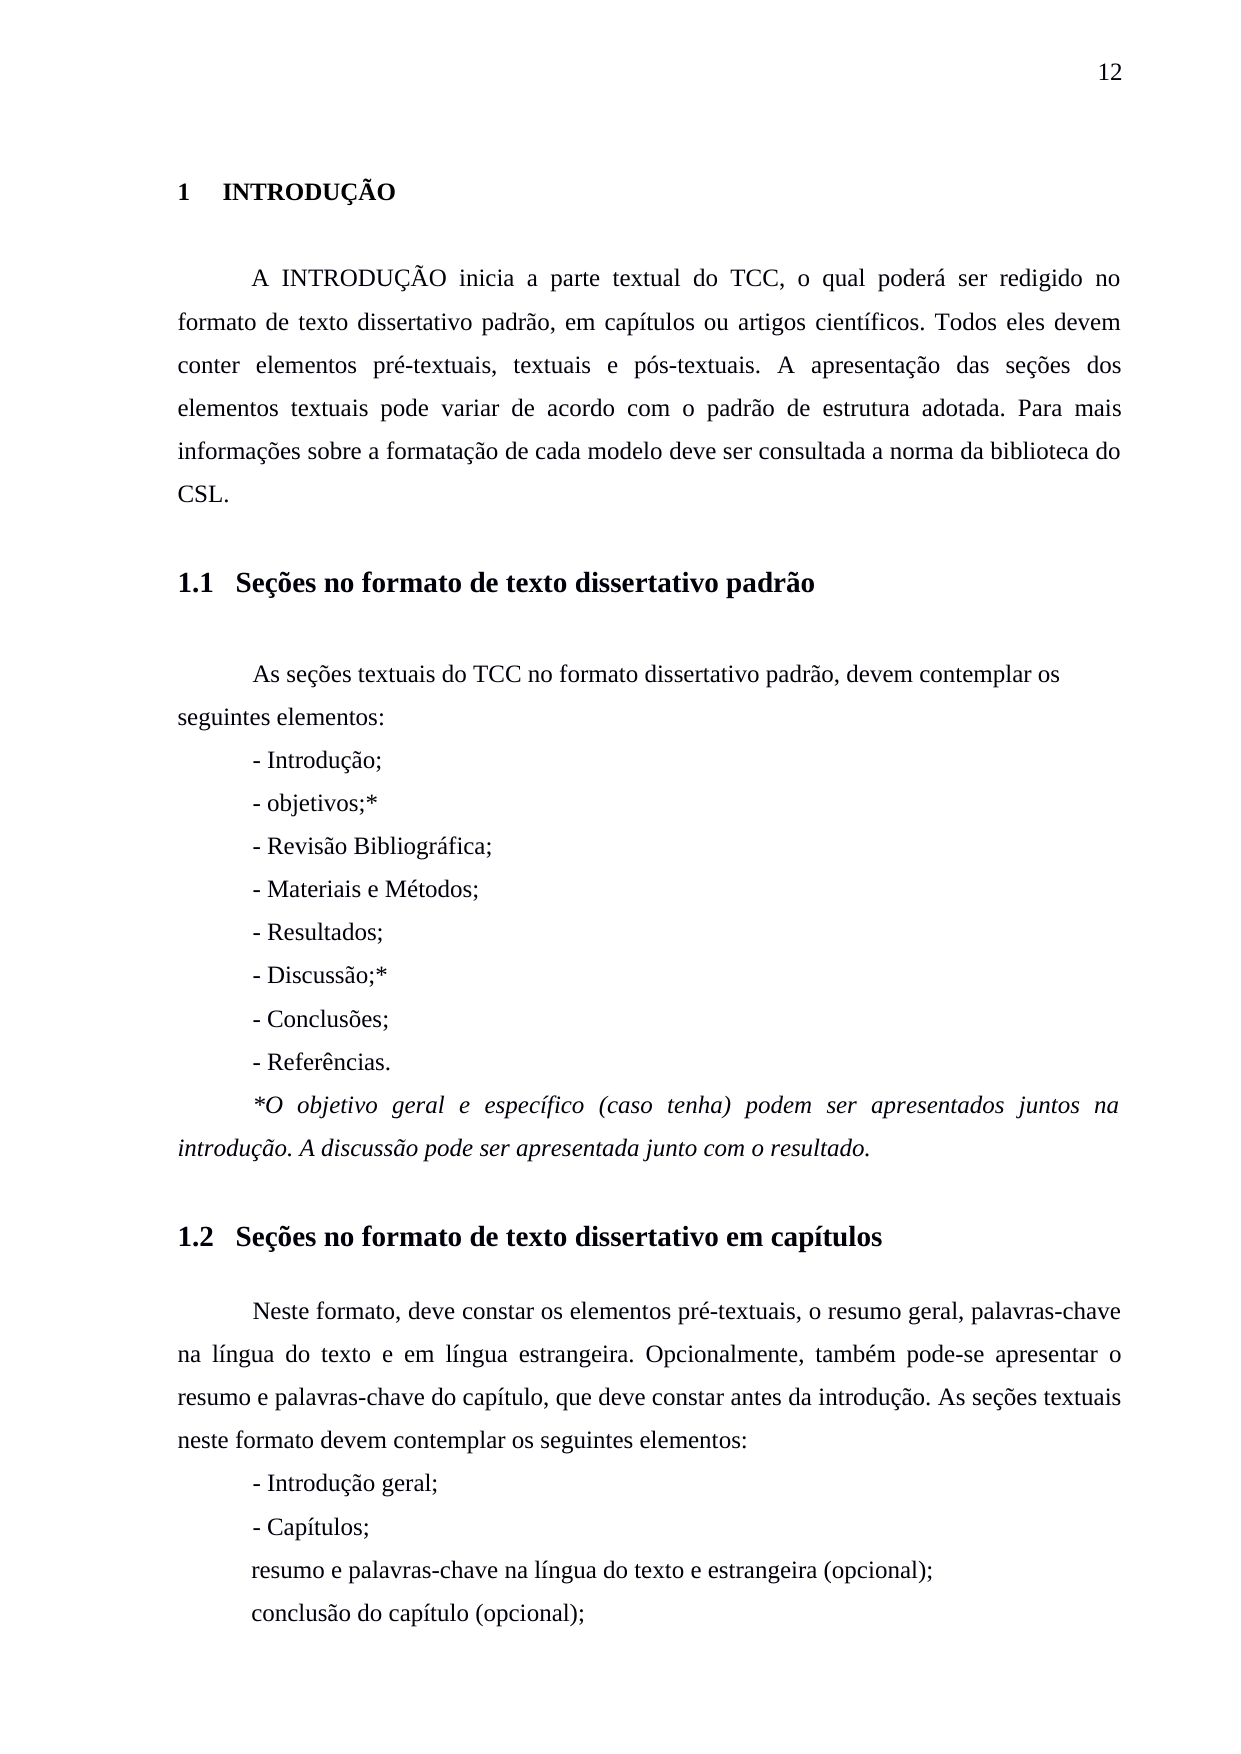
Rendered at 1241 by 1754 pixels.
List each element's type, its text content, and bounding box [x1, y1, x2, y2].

text Neste formato, deve constar os elementos pré-textuais, o resumo geral, palavras-chave na língua do texto e em língua estrangeira. Opcionalmente, também pode-se apresentar o resumo e palavras-chave do capítulo, que deve constar antes da introdução. As seções textuais neste formato devem contemplar os seguintes elementos: [177, 1296, 1122, 1454]
text - Revisão Bibliográfica; [177, 831, 1122, 860]
text - Capítulos; [177, 1512, 1122, 1540]
list *O objetivo geral e específico (caso tenha) podem ser apresentados juntos na introdução. A discussão pode ser apresentada junto com o resultado. [177, 1090, 1122, 1162]
text - Resultados; [177, 917, 1122, 946]
list - Referências. [177, 1047, 1122, 1076]
text A INTRODUÇÃO inicia a parte textual do TCC, o qual poderá ser redigido no formato de texto dissertativo padrão, em capítulos ou artigos científicos. Todos eles devem conter elementos pré-textuais, textuais e pós-textuais. A apresentação das seções dos elementos textuais pode variar de acordo com o padrão de estrutura adotada. Para mais informações sobre a formatação de cada modelo deve ser consultada a norma da biblioteca do CSL. [177, 263, 1122, 508]
subtitle INTRODUÇÃO [177, 177, 1122, 206]
text - objetivos;* [177, 788, 1122, 817]
text - Introdução; [177, 745, 1122, 774]
text As seções textuais do TCC no formato dissertativo padrão, devem contemplar os seguintes elementos: [177, 659, 1122, 731]
text - Materiais e Métodos; [177, 874, 1122, 903]
text - Introdução geral; [177, 1468, 1122, 1497]
list - Conclusões; [177, 1004, 1122, 1032]
subtitle Seções no formato de texto dissertativo em capítulos [177, 1219, 1122, 1253]
text conclusão do capítulo (opcional); [177, 1598, 1122, 1627]
text resumo e palavras-chave na língua do texto e estrangeira (opcional); [177, 1555, 1122, 1583]
subtitle Seções no formato de texto dissertativo padrão [177, 565, 1122, 599]
text - Discussão;* [177, 961, 1122, 989]
